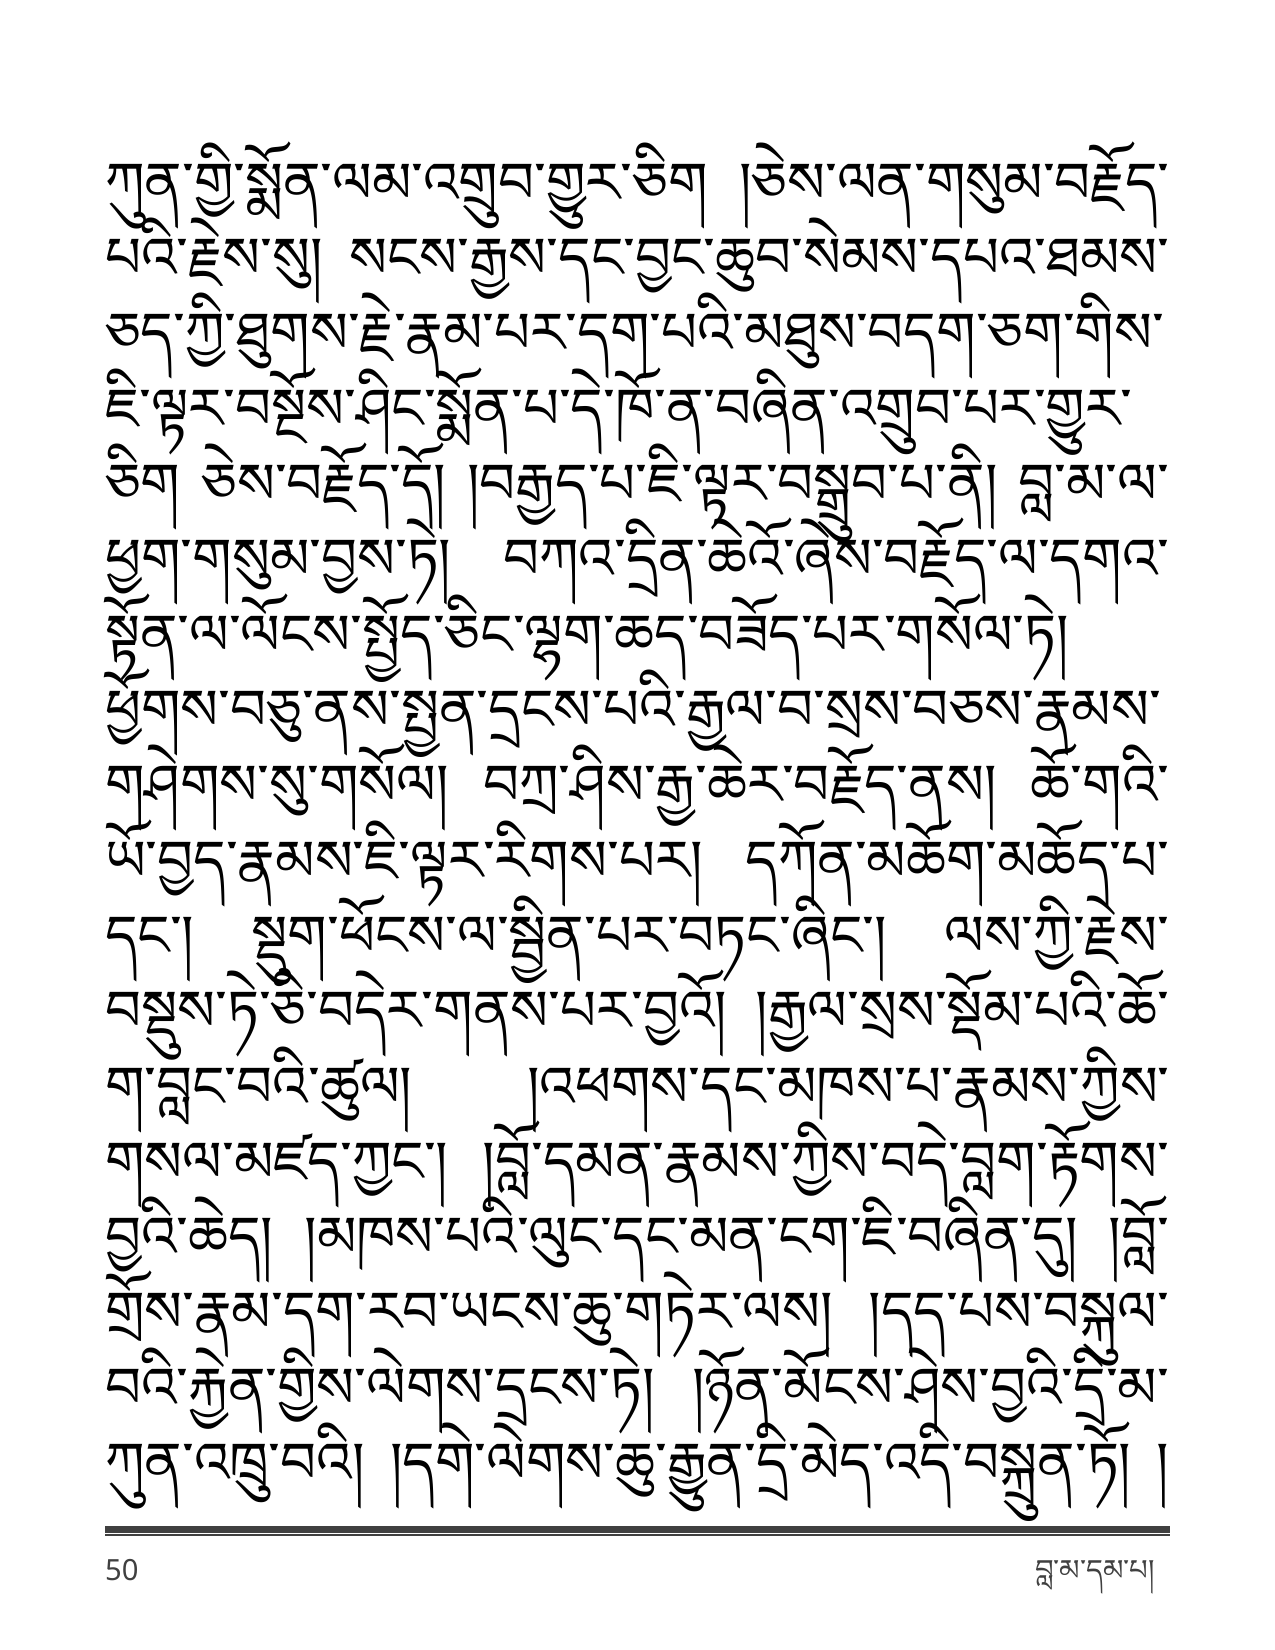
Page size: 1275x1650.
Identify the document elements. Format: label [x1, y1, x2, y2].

text [105, 150, 1170, 1496]
